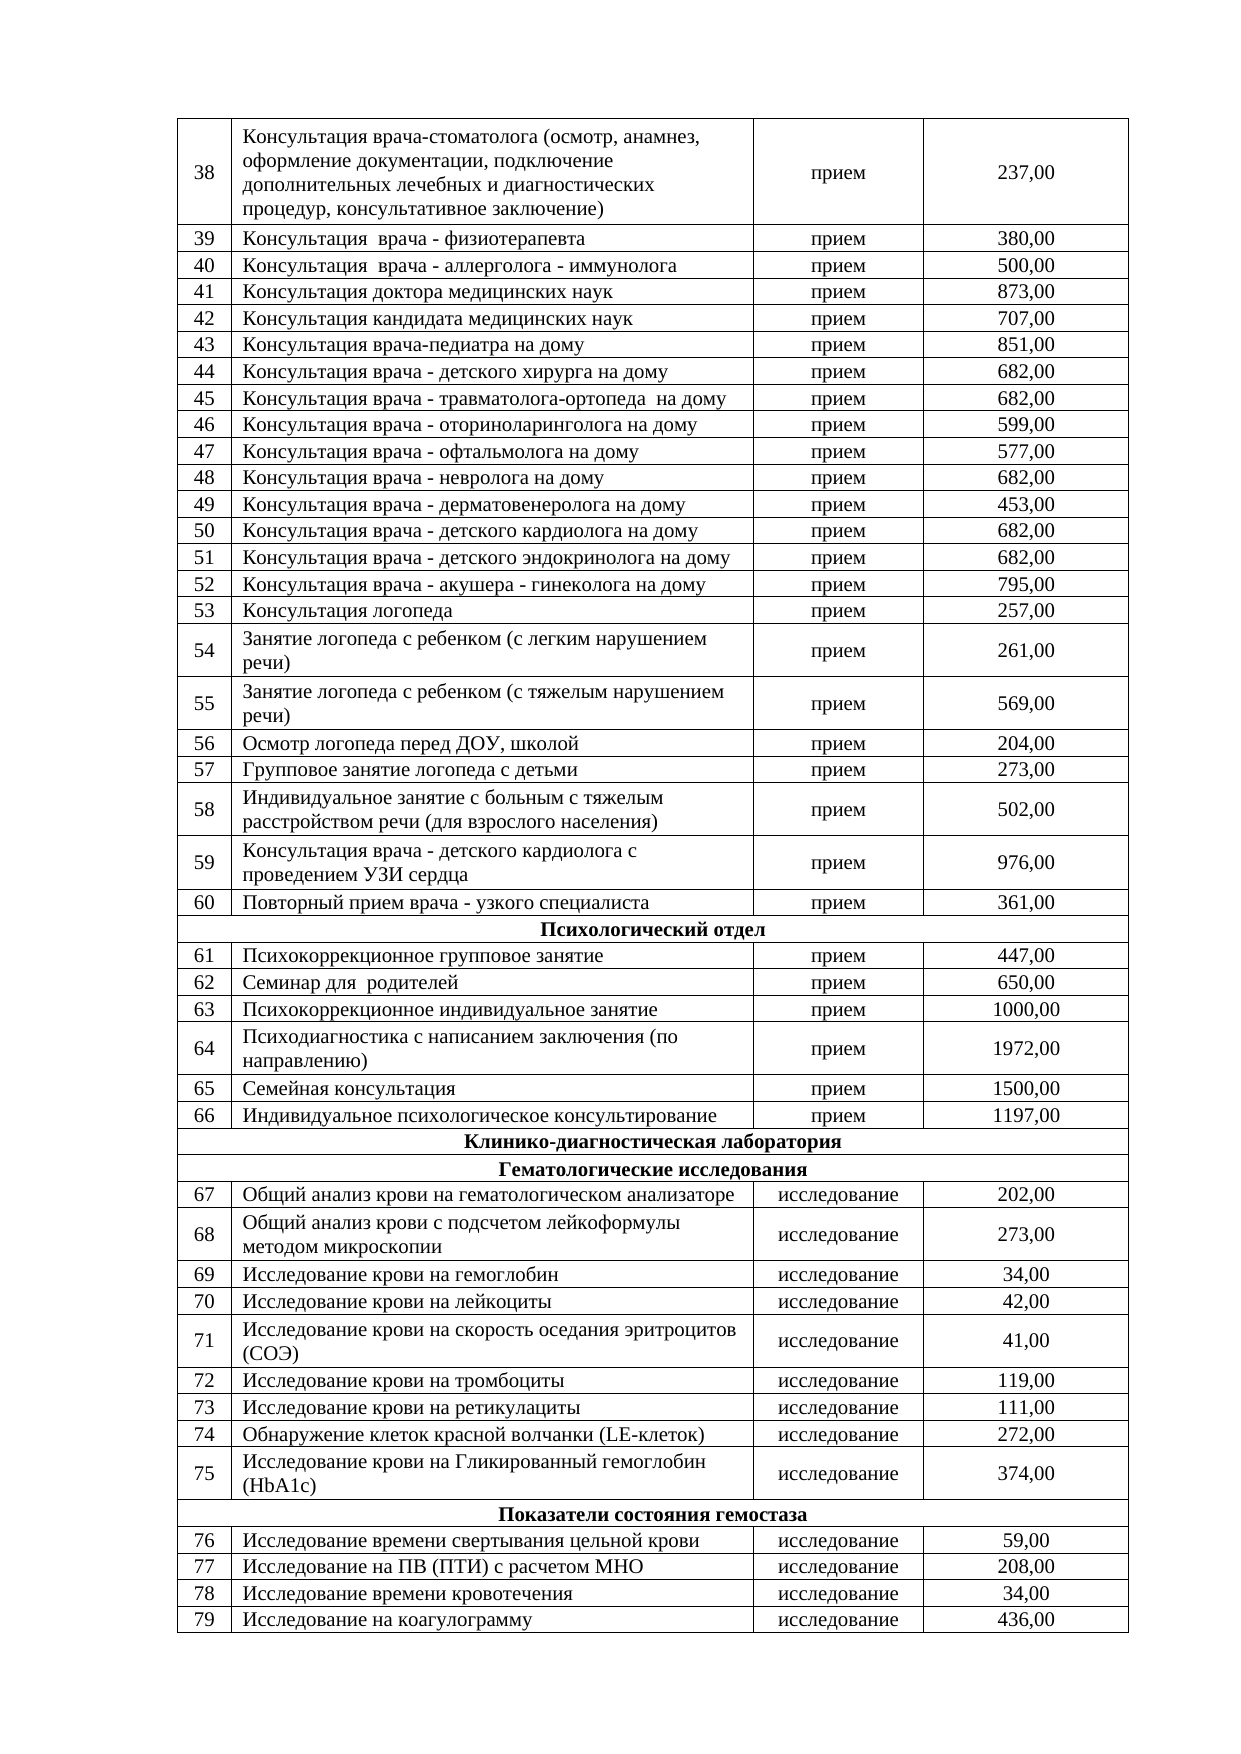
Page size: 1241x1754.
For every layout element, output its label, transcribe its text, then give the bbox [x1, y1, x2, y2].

table_cell прием [754, 279, 923, 304]
table_cell Клинико-диагностическая лаборатория [178, 1129, 1128, 1154]
table_cell Консультация врача - детского кардиолога с проведением УЗИ сердца [232, 836, 753, 888]
table_cell Групповое занятие логопеда с детьми [232, 757, 753, 782]
table_cell 273,00 [924, 757, 1128, 782]
table_cell [1129, 1446, 1152, 1499]
table_cell Психокоррекционное групповое занятие [232, 943, 753, 968]
table_cell исследование [754, 1421, 923, 1446]
table_cell прием [754, 225, 923, 251]
table_cell прием [754, 624, 923, 676]
table_cell 650,00 [924, 969, 1128, 995]
table_cell [1129, 729, 1152, 756]
table_cell Повторный прием врача - узкого специалиста [232, 890, 753, 915]
table_cell Индивидуальное психологическое консультирование [232, 1102, 753, 1127]
table_cell [1129, 1367, 1152, 1393]
table_cell [1129, 1553, 1152, 1579]
table_cell 57 [178, 757, 231, 782]
table_cell прием [754, 943, 923, 968]
table_cell 69 [178, 1261, 231, 1287]
table_cell Консультация врача - физиотерапевта [232, 225, 753, 251]
table_cell прием [754, 332, 923, 357]
table_cell прием [754, 677, 923, 729]
table_cell исследование [754, 1447, 923, 1499]
table_cell [1129, 118, 1152, 224]
table_cell 380,00 [924, 225, 1128, 251]
table_cell Исследование на ПВ (ПТИ) с расчетом МНО [232, 1554, 753, 1579]
table_cell 40 [178, 252, 231, 277]
table_cell 204,00 [924, 730, 1128, 756]
table_cell 75 [178, 1447, 231, 1499]
table_cell Исследование времени кровотечения [232, 1580, 753, 1606]
table_cell 261,00 [924, 624, 1128, 676]
table_cell прием [754, 836, 923, 888]
table_cell Консультация врача - детского эндокринолога на дому [232, 544, 753, 570]
table_cell 77 [178, 1554, 231, 1579]
table_cell прием [754, 465, 923, 490]
table_cell прием [754, 358, 923, 384]
table_cell [1129, 570, 1152, 596]
table_cell [1129, 304, 1152, 331]
table_cell Семейная консультация [232, 1075, 753, 1101]
table_cell 111,00 [924, 1394, 1128, 1420]
table_cell [1129, 835, 1152, 888]
table_cell прием [754, 252, 923, 277]
table_cell 202,00 [924, 1182, 1128, 1207]
table_cell 42,00 [924, 1288, 1128, 1313]
table_cell Консультация врача - детского кардиолога на дому [232, 518, 753, 543]
table_cell Консультация врача - невролога на дому [232, 465, 753, 490]
table_cell 52 [178, 571, 231, 596]
table_cell 682,00 [924, 518, 1128, 543]
table_cell 577,00 [924, 438, 1128, 463]
table_cell прием [754, 305, 923, 331]
table_cell Консультация врача - травматолога-ортопеда на дому [232, 385, 753, 410]
table_cell [1129, 1420, 1152, 1446]
table_cell [1129, 1021, 1152, 1074]
table_cell [1129, 596, 1152, 623]
table_cell 68 [178, 1208, 231, 1260]
table_cell [1129, 942, 1152, 968]
table_cell исследование [754, 1580, 923, 1606]
table_cell [1129, 1314, 1152, 1367]
table_cell 47 [178, 438, 231, 463]
table_cell Консультация кандидата медицинских наук [232, 305, 753, 331]
table_cell 682,00 [924, 385, 1128, 410]
table_cell прием [754, 597, 923, 623]
table_cell [1129, 437, 1152, 463]
table_cell прием [754, 996, 923, 1021]
table_cell прием [754, 119, 923, 224]
table_cell [1129, 331, 1152, 357]
table_cell [1129, 1606, 1152, 1632]
table_cell [1129, 995, 1152, 1021]
table_cell прием [754, 411, 923, 437]
table_cell 61 [178, 943, 231, 968]
table_cell Консультация врача - оториноларинголога на дому [232, 411, 753, 437]
table_cell 55 [178, 677, 231, 729]
table_cell Занятие логопеда с ребенком (с тяжелым нарушением речи) [232, 677, 753, 729]
table_cell Консультация врача-стоматолога (осмотр, анамнез, оформление документации, подключение дополнительных лечебных и диагностических процедур, консультативное заключение) [232, 119, 753, 224]
table_cell Консультация врача - детского хирурга на дому [232, 358, 753, 384]
table_cell 45 [178, 385, 231, 410]
table_cell 70 [178, 1288, 231, 1313]
table_cell Общий анализ крови с подсчетом лейкоформулы методом микроскопии [232, 1208, 753, 1260]
table_cell 569,00 [924, 677, 1128, 729]
table_cell прием [754, 385, 923, 410]
table_cell Консультация врача-педиатра на дому [232, 332, 753, 357]
table_cell 67 [178, 1182, 231, 1207]
table_cell 374,00 [924, 1447, 1128, 1499]
table_cell 59 [178, 836, 231, 888]
table_cell 682,00 [924, 358, 1128, 384]
table_cell Гематологические исследования [178, 1155, 1128, 1181]
table_cell [1129, 1579, 1152, 1606]
table_cell прием [754, 1102, 923, 1127]
table_cell Обнаружение клеток красной волчанки (LE-клеток) [232, 1421, 753, 1446]
table_cell 65 [178, 1075, 231, 1101]
table_cell [1129, 1526, 1152, 1552]
table_cell прием [754, 518, 923, 543]
table_cell 273,00 [924, 1208, 1128, 1260]
table_cell [1129, 1207, 1152, 1260]
table_cell 682,00 [924, 465, 1128, 490]
table_cell исследование [754, 1554, 923, 1579]
table_cell прием [754, 783, 923, 835]
table_cell [1129, 278, 1152, 304]
table_cell [1129, 251, 1152, 277]
table_cell [1129, 384, 1152, 410]
table_cell 41,00 [924, 1315, 1128, 1367]
table_cell 39 [178, 225, 231, 251]
table_cell Консультация врача - дерматовенеролога на дому [232, 491, 753, 517]
table_cell Психокоррекционное индивидуальное занятие [232, 996, 753, 1021]
table_cell 707,00 [924, 305, 1128, 331]
table_cell 66 [178, 1102, 231, 1127]
table_cell 257,00 [924, 597, 1128, 623]
table_cell исследование [754, 1607, 923, 1632]
table_cell 46 [178, 411, 231, 437]
table_cell 42 [178, 305, 231, 331]
table_cell исследование [754, 1527, 923, 1552]
table_cell 272,00 [924, 1421, 1128, 1446]
table_cell 54 [178, 624, 231, 676]
table_cell 63 [178, 996, 231, 1021]
table_cell 58 [178, 783, 231, 835]
table_cell 56 [178, 730, 231, 756]
table_cell 119,00 [924, 1368, 1128, 1393]
table_cell 79 [178, 1607, 231, 1632]
table_cell Исследование на коагулограмму [232, 1607, 753, 1632]
table_cell Занятие логопеда с ребенком (с легким нарушением речи) [232, 624, 753, 676]
table_cell Семинар для родителей [232, 969, 753, 995]
table_cell Показатели состояния гемостаза [178, 1500, 1128, 1526]
table_cell исследование [754, 1261, 923, 1287]
table_cell [1129, 543, 1152, 570]
table_cell 502,00 [924, 783, 1128, 835]
table_cell 34,00 [924, 1261, 1128, 1287]
table_cell [1129, 490, 1152, 517]
table_cell [1129, 782, 1152, 835]
table_cell исследование [754, 1182, 923, 1207]
table_cell 64 [178, 1022, 231, 1074]
table_cell [1129, 756, 1152, 782]
table_cell 48 [178, 465, 231, 490]
table_cell 1500,00 [924, 1075, 1128, 1101]
table_cell Исследование крови на тромбоциты [232, 1368, 753, 1393]
table_cell прием [754, 571, 923, 596]
table_cell 78 [178, 1580, 231, 1606]
table_cell исследование [754, 1288, 923, 1313]
table_cell 51 [178, 544, 231, 570]
table_cell Консультация врача - аллерголога - иммунолога [232, 252, 753, 277]
table_cell [1129, 517, 1152, 543]
table_cell 976,00 [924, 836, 1128, 888]
table_cell 453,00 [924, 491, 1128, 517]
table_cell прием [754, 1022, 923, 1074]
table_cell [1129, 464, 1152, 490]
table_cell [1129, 357, 1152, 384]
table_cell Психологический отдел [178, 916, 1128, 942]
table_cell [1129, 968, 1152, 995]
table_cell 38 [178, 119, 231, 224]
table_cell 447,00 [924, 943, 1128, 968]
table_cell 72 [178, 1368, 231, 1393]
table_cell прием [754, 969, 923, 995]
table_cell 50 [178, 518, 231, 543]
table_cell прием [754, 730, 923, 756]
table_cell [1129, 1499, 1152, 1526]
table_cell исследование [754, 1368, 923, 1393]
table_cell 208,00 [924, 1554, 1128, 1579]
table_cell исследование [754, 1394, 923, 1420]
table_cell 71 [178, 1315, 231, 1367]
table_cell Консультация логопеда [232, 597, 753, 623]
table_cell прием [754, 757, 923, 782]
table_cell 59,00 [924, 1527, 1128, 1552]
table_cell 49 [178, 491, 231, 517]
table_cell [1129, 1287, 1152, 1313]
table_cell Исследование крови на гемоглобин [232, 1261, 753, 1287]
table_cell [1129, 915, 1152, 942]
table_cell 76 [178, 1527, 231, 1552]
table_cell 43 [178, 332, 231, 357]
table_cell 73 [178, 1394, 231, 1420]
table_cell 62 [178, 969, 231, 995]
table_cell [1129, 1128, 1152, 1154]
table_cell Консультация врача - акушера - гинеколога на дому [232, 571, 753, 596]
table_cell Исследование крови на лейкоциты [232, 1288, 753, 1313]
table_cell [1129, 1101, 1152, 1127]
table_cell 41 [178, 279, 231, 304]
table_cell 599,00 [924, 411, 1128, 437]
table_cell [1129, 1074, 1152, 1101]
table_cell [1129, 623, 1152, 676]
table_cell 500,00 [924, 252, 1128, 277]
table_cell Осмотр логопеда перед ДОУ, школой [232, 730, 753, 756]
table_cell прием [754, 491, 923, 517]
table_cell Общий анализ крови на гематологическом анализаторе [232, 1182, 753, 1207]
table_cell [1129, 889, 1152, 915]
table_cell 74 [178, 1421, 231, 1446]
table_cell [1129, 676, 1152, 729]
table_cell прием [754, 544, 923, 570]
table_cell прием [754, 438, 923, 463]
table_cell прием [754, 1075, 923, 1101]
table_cell Консультация доктора медицинских наук [232, 279, 753, 304]
table_cell 34,00 [924, 1580, 1128, 1606]
table_cell 1972,00 [924, 1022, 1128, 1074]
table_cell Исследование времени свертывания цельной крови [232, 1527, 753, 1552]
table_cell 1000,00 [924, 996, 1128, 1021]
table_cell Исследование крови на скорость оседания эритроцитов (СОЭ) [232, 1315, 753, 1367]
table_cell Исследование крови на ретикулациты [232, 1394, 753, 1420]
table_cell Психодиагностика с написанием заключения (по направлению) [232, 1022, 753, 1074]
table_cell прием [754, 890, 923, 915]
table_cell [1129, 1260, 1152, 1287]
table_cell исследование [754, 1208, 923, 1260]
table_cell 873,00 [924, 279, 1128, 304]
table_cell 1197,00 [924, 1102, 1128, 1127]
table_cell Исследование крови на Гликированный гемоглобин (HbA1c) [232, 1447, 753, 1499]
table_cell [1129, 1181, 1152, 1207]
table_cell 436,00 [924, 1607, 1128, 1632]
table_cell [1129, 1154, 1152, 1181]
table_cell 361,00 [924, 890, 1128, 915]
table_cell Индивидуальное занятие с больным с тяжелым расстройством речи (для взрослого населения) [232, 783, 753, 835]
table_cell 44 [178, 358, 231, 384]
table_cell 237,00 [924, 119, 1128, 224]
table_cell [1129, 1393, 1152, 1420]
table_cell [1129, 224, 1152, 251]
table_cell 53 [178, 597, 231, 623]
table_cell 851,00 [924, 332, 1128, 357]
table_cell 795,00 [924, 571, 1128, 596]
table_cell [1129, 410, 1152, 437]
table_cell Консультация врача - офтальмолога на дому [232, 438, 753, 463]
table_cell 60 [178, 890, 231, 915]
table_cell 682,00 [924, 544, 1128, 570]
table_cell исследование [754, 1315, 923, 1367]
